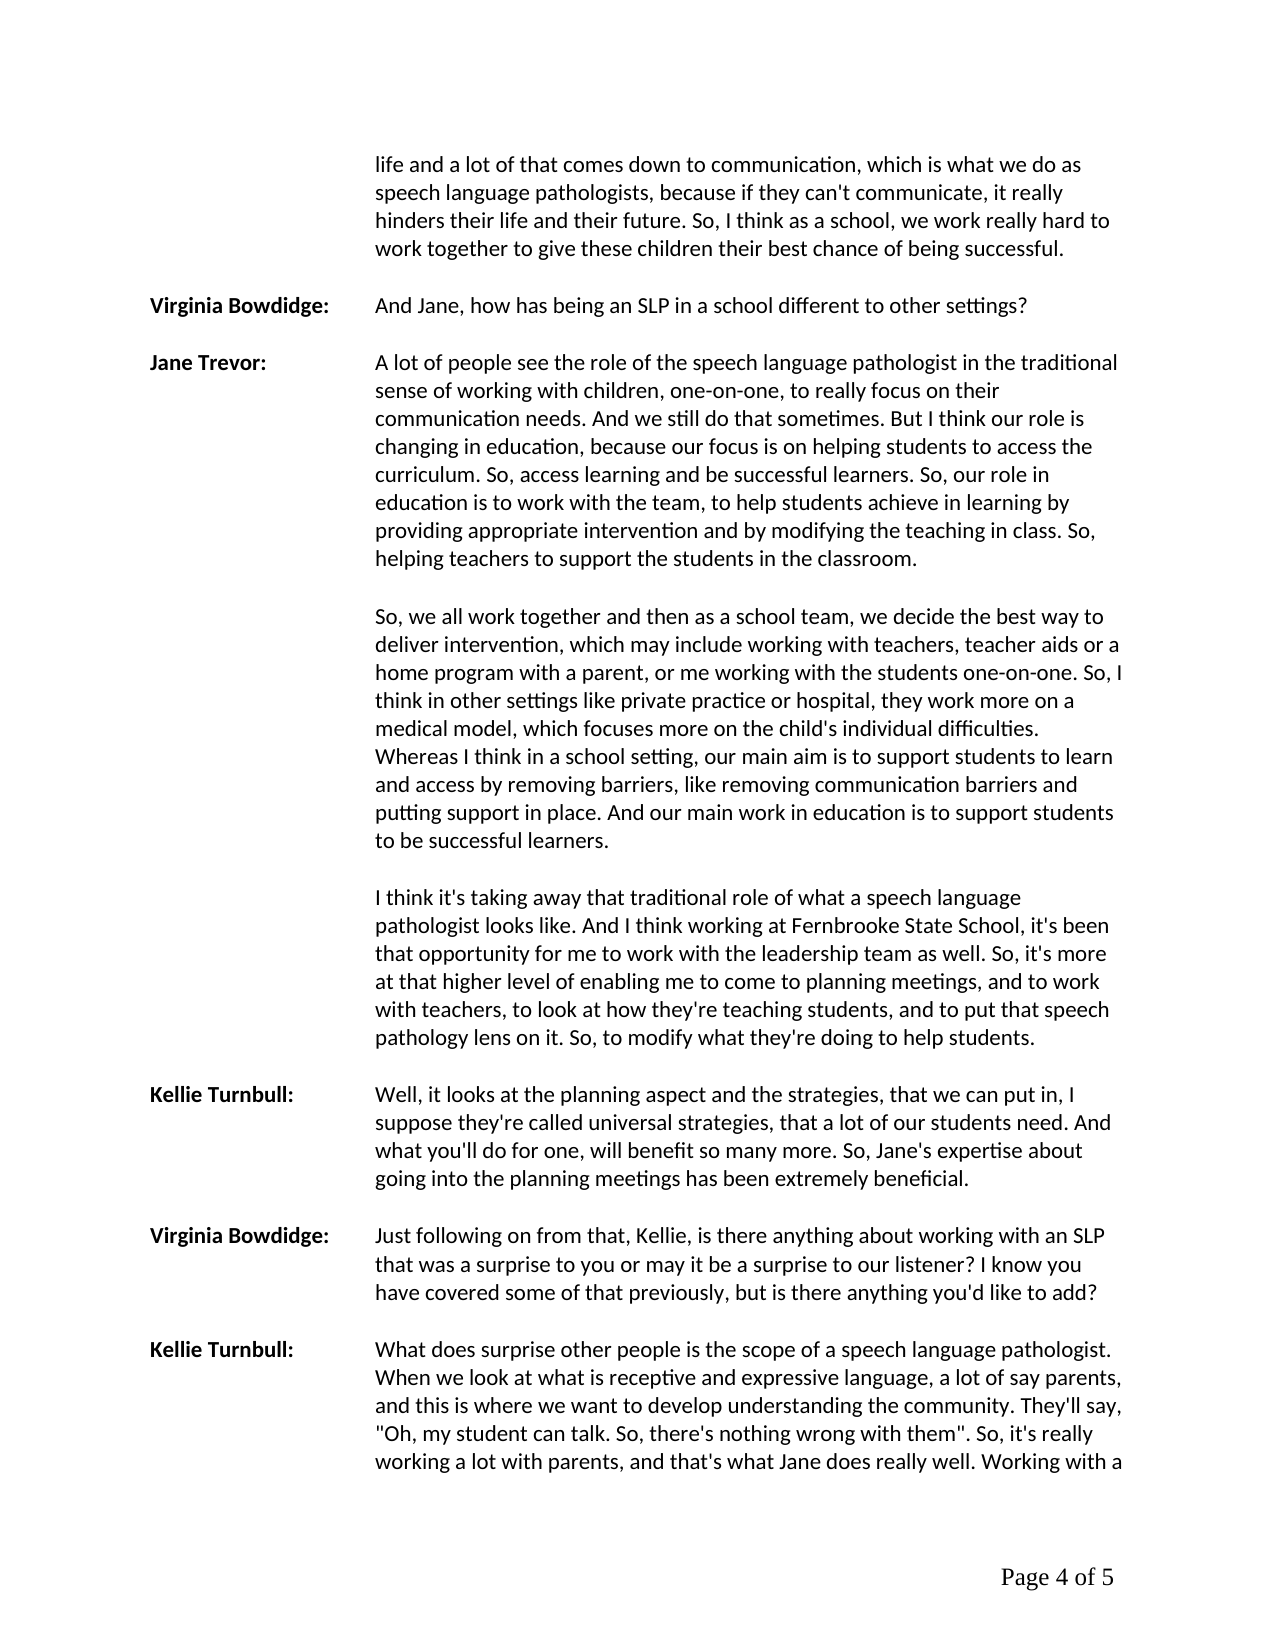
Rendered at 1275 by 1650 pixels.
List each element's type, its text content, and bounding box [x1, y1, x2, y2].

text Kellie Turnbull: Well, it looks at the planning aspect and the strategies, that we can put in, I suppose they're called universal strategies, that a lot of our students need. And what you'll do for one, will benefit so many more. So, Jane's expertise about going into the planning meetings has been extremely beneficial. [150, 1080, 1125, 1192]
text Jane Trevor: A lot of people see the role of the speech language pathologist in the traditional sense of working with children, one-on-one, to really focus on their communication needs. And we still do that sometimes. But I think our role is changing in education, because our focus is on helping students to access the curriculum. So, access learning and be successful learners. So, our role in education is to work with the team, to help students achieve in learning by providing appropriate intervention and by modifying the teaching in class. So, helping teachers to support the students in the classroom. [150, 348, 1125, 573]
text Virginia Bowdidge: And Jane, how has being an SLP in a school different to other settings? [150, 291, 1125, 319]
text I think it's taking away that traditional role of what a speech language pathologist looks like. And I think working at Fernbrooke State School, it's been that opportunity for me to work with the leadership team as well. So, it's more at that higher level of enabling me to come to planning meetings, and to work with teachers, to look at how they're teaching students, and to put that speech pathology lens on it. So, to modify what they're doing to help students. [150, 883, 1125, 1051]
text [150, 150, 1125, 262]
text So, we all work together and then as a school team, we decide the best way to deliver intervention, which may include working with teachers, teacher aids or a home program with a parent, or me working with the students one-on-one. So, I think in other settings like private practice or hospital, they work more on a medical model, which focuses more on the child's individual difficulties. Whereas I think in a school setting, our main aim is to support students to learn and access by removing barriers, like removing communication barriers and putting support in place. And our main work in education is to support students to be successful learners. [150, 602, 1125, 854]
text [150, 1335, 1125, 1475]
text Virginia Bowdidge: Just following on from that, Kellie, is there anything about working with an SLP that was a surprise to you or may it be a surprise to our listener? I know you have covered some of that previously, but is there anything you'd like to add? [150, 1222, 1125, 1306]
